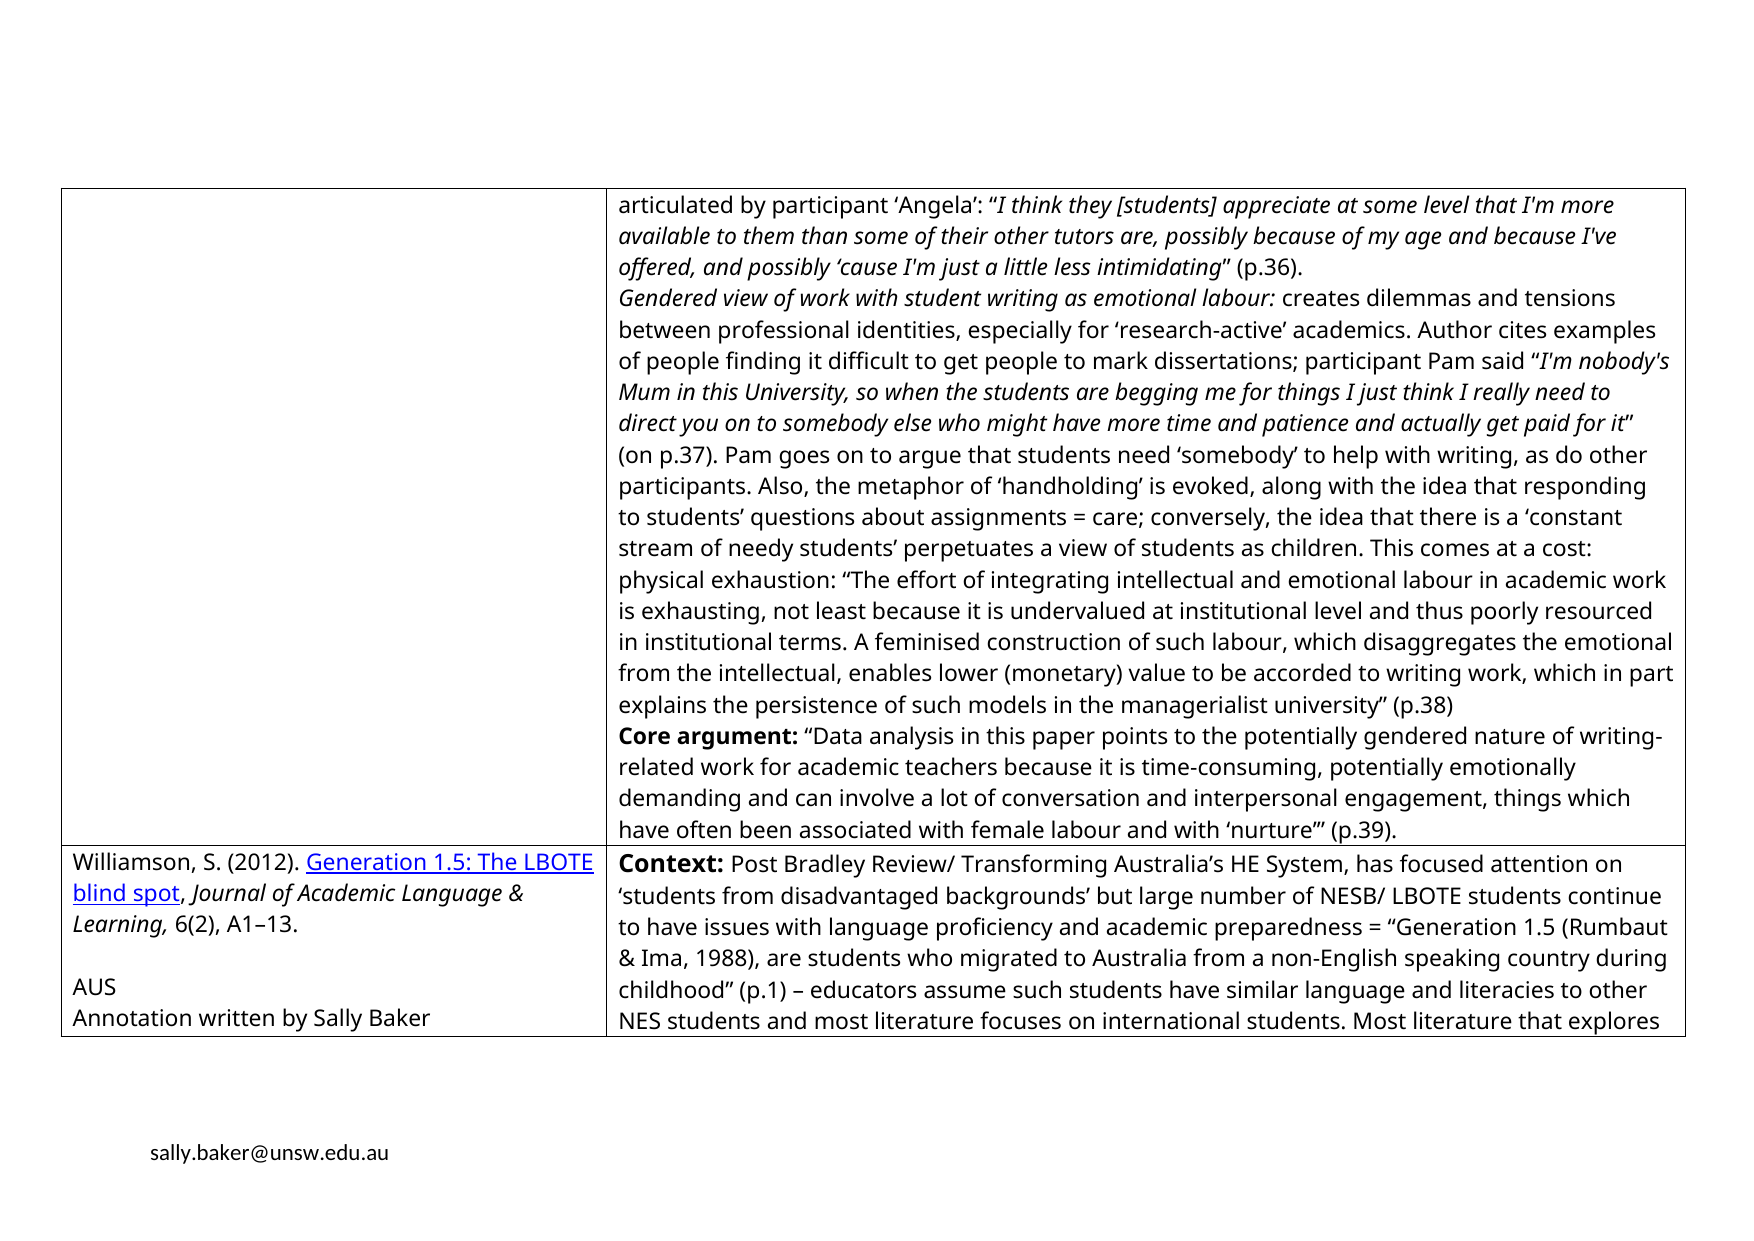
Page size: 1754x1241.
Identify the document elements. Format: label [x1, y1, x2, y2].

table_cell [607, 189, 1685, 845]
table_cell [62, 189, 606, 845]
table_cell [607, 846, 1685, 1036]
table_cell [62, 846, 606, 1036]
